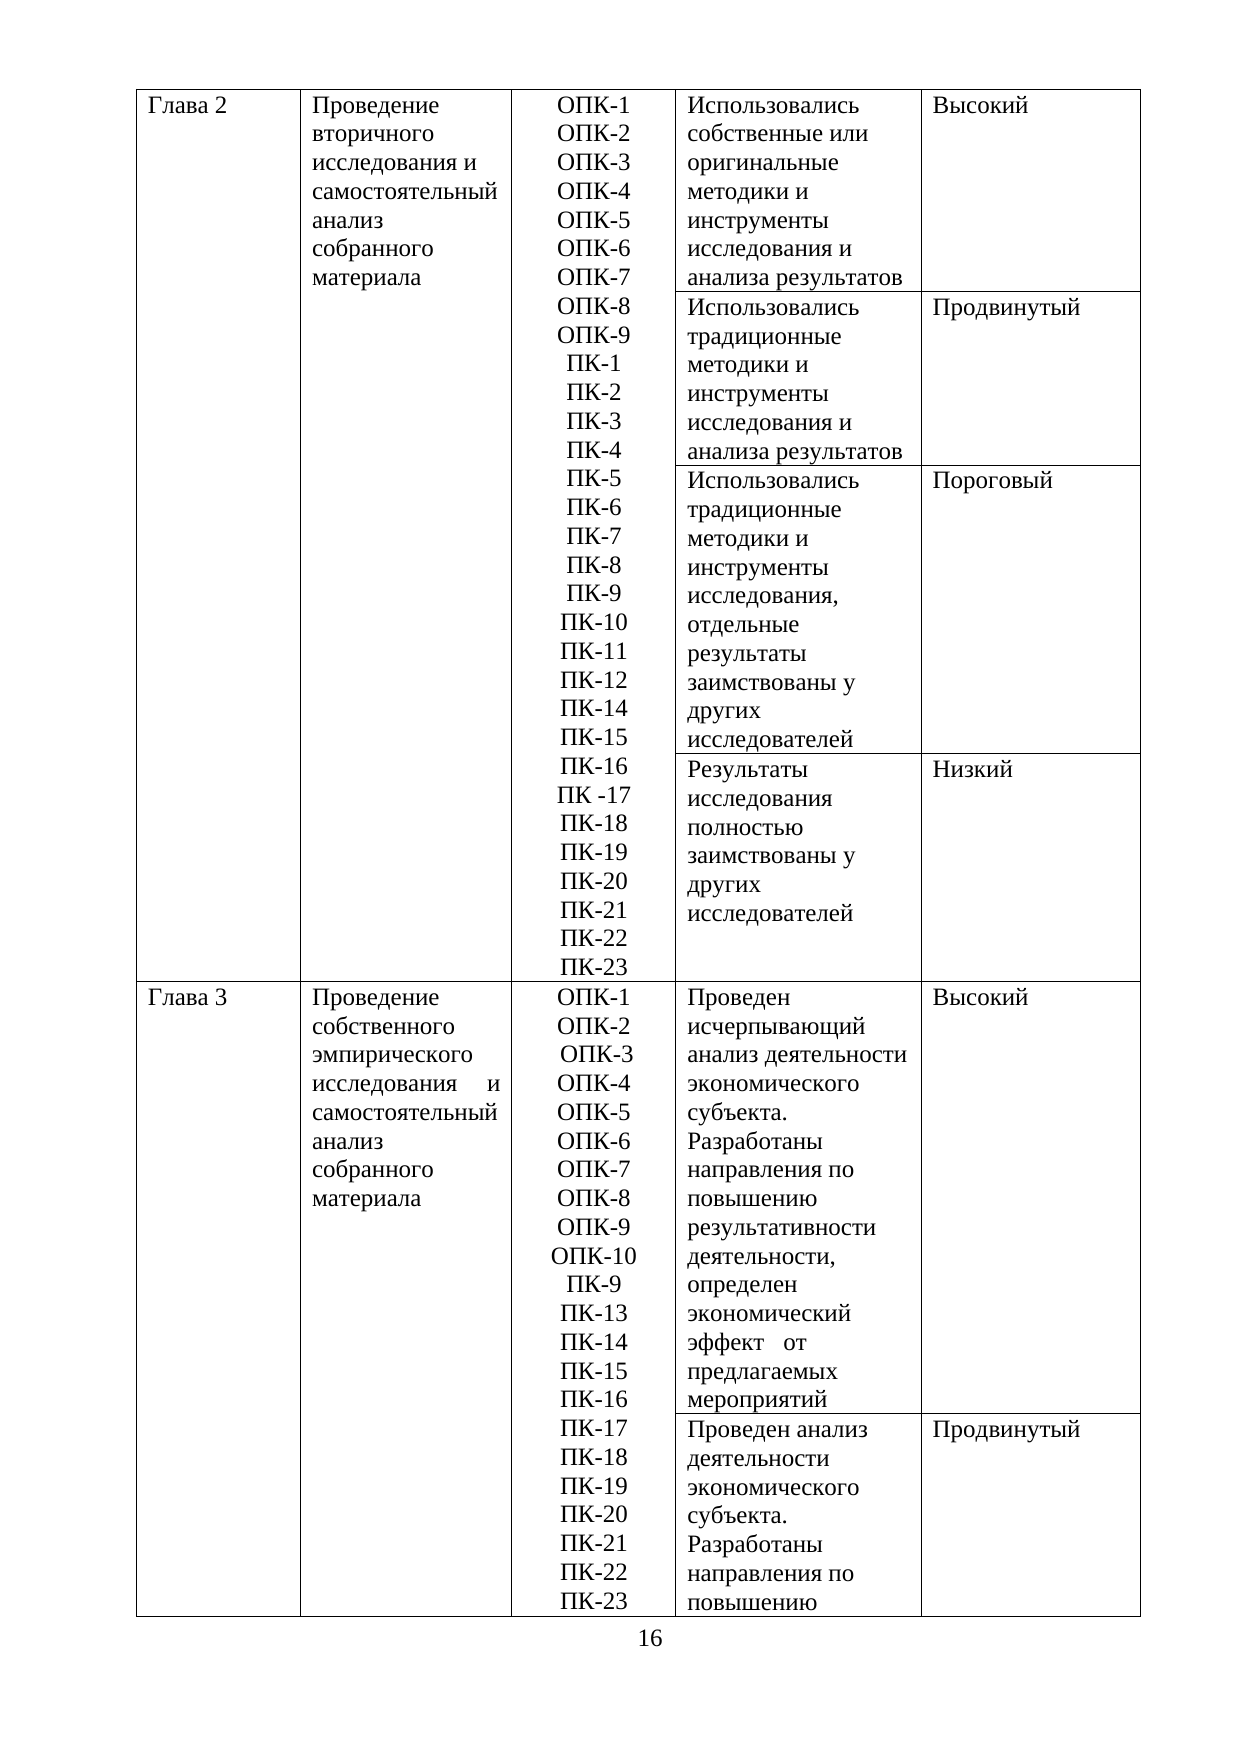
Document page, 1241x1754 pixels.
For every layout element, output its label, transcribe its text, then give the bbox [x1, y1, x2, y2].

table_cell Продвинутый [922, 1414, 1140, 1616]
table_cell Проведение собственного эмпирического исследования и самостоятельный анализ собранного материала [301, 982, 511, 1616]
table_cell Проведение вторичного исследования и самостоятельный анализ собранного материала [301, 90, 511, 981]
table_cell Использовались собственные или оригинальные методики и инструменты исследования и анализа результатов [676, 90, 921, 291]
table_cell Высокий [922, 90, 1140, 291]
table_cell ОПК-1 ОПК-2 ОПК-3 ОПК-4 ОПК-5 ОПК-6 ОПК-7 ОПК-8 ОПК-9 ПК-1 ПК-2 ПК-3 ПК-4 ПК-5 ПК-6 ПК-7 ПК-8 ПК-9 ПК-10 ПК-11 ПК-12 ПК-14 ПК-15 ПК-16 ПК -17 ПК-18 ПК-19 ПК-20 ПК-21 ПК-22 ПК-23 [512, 90, 675, 981]
table_cell Высокий [922, 982, 1140, 1413]
table_cell Глава 3 [137, 982, 300, 1616]
table_cell Использовались традиционные методики и инструменты исследования и анализа результатов [676, 292, 921, 464]
table_cell Проведен исчерпывающий анализ деятельности экономического субъекта. Разработаны направления по повышению результативности деятельности, определен экономический эффект от предлагаемых мероприятий [676, 982, 921, 1413]
table_cell Продвинутый [922, 292, 1140, 464]
table_cell Пороговый [922, 466, 1140, 753]
table_cell Результаты исследования полностью заимствованы у других исследователей [676, 754, 921, 981]
table_cell Использовались традиционные методики и инструменты исследования, отдельные результаты заимствованы у других исследователей [676, 466, 921, 753]
table_cell ОПК-1 ОПК-2 ОПК-3 ОПК-4 ОПК-5 ОПК-6 ОПК-7 ОПК-8 ОПК-9 ОПК-10 ПК-9 ПК-13 ПК-14 ПК-15 ПК-16 ПК-17 ПК-18 ПК-19 ПК-20 ПК-21 ПК-22 ПК-23 ПК-24 ПК-25 ПК-26 ПК-27 ПК-28 [512, 982, 675, 1616]
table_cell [676, 1414, 921, 1616]
table_cell Низкий [922, 754, 1140, 981]
table_cell Глава 2 [137, 90, 300, 981]
